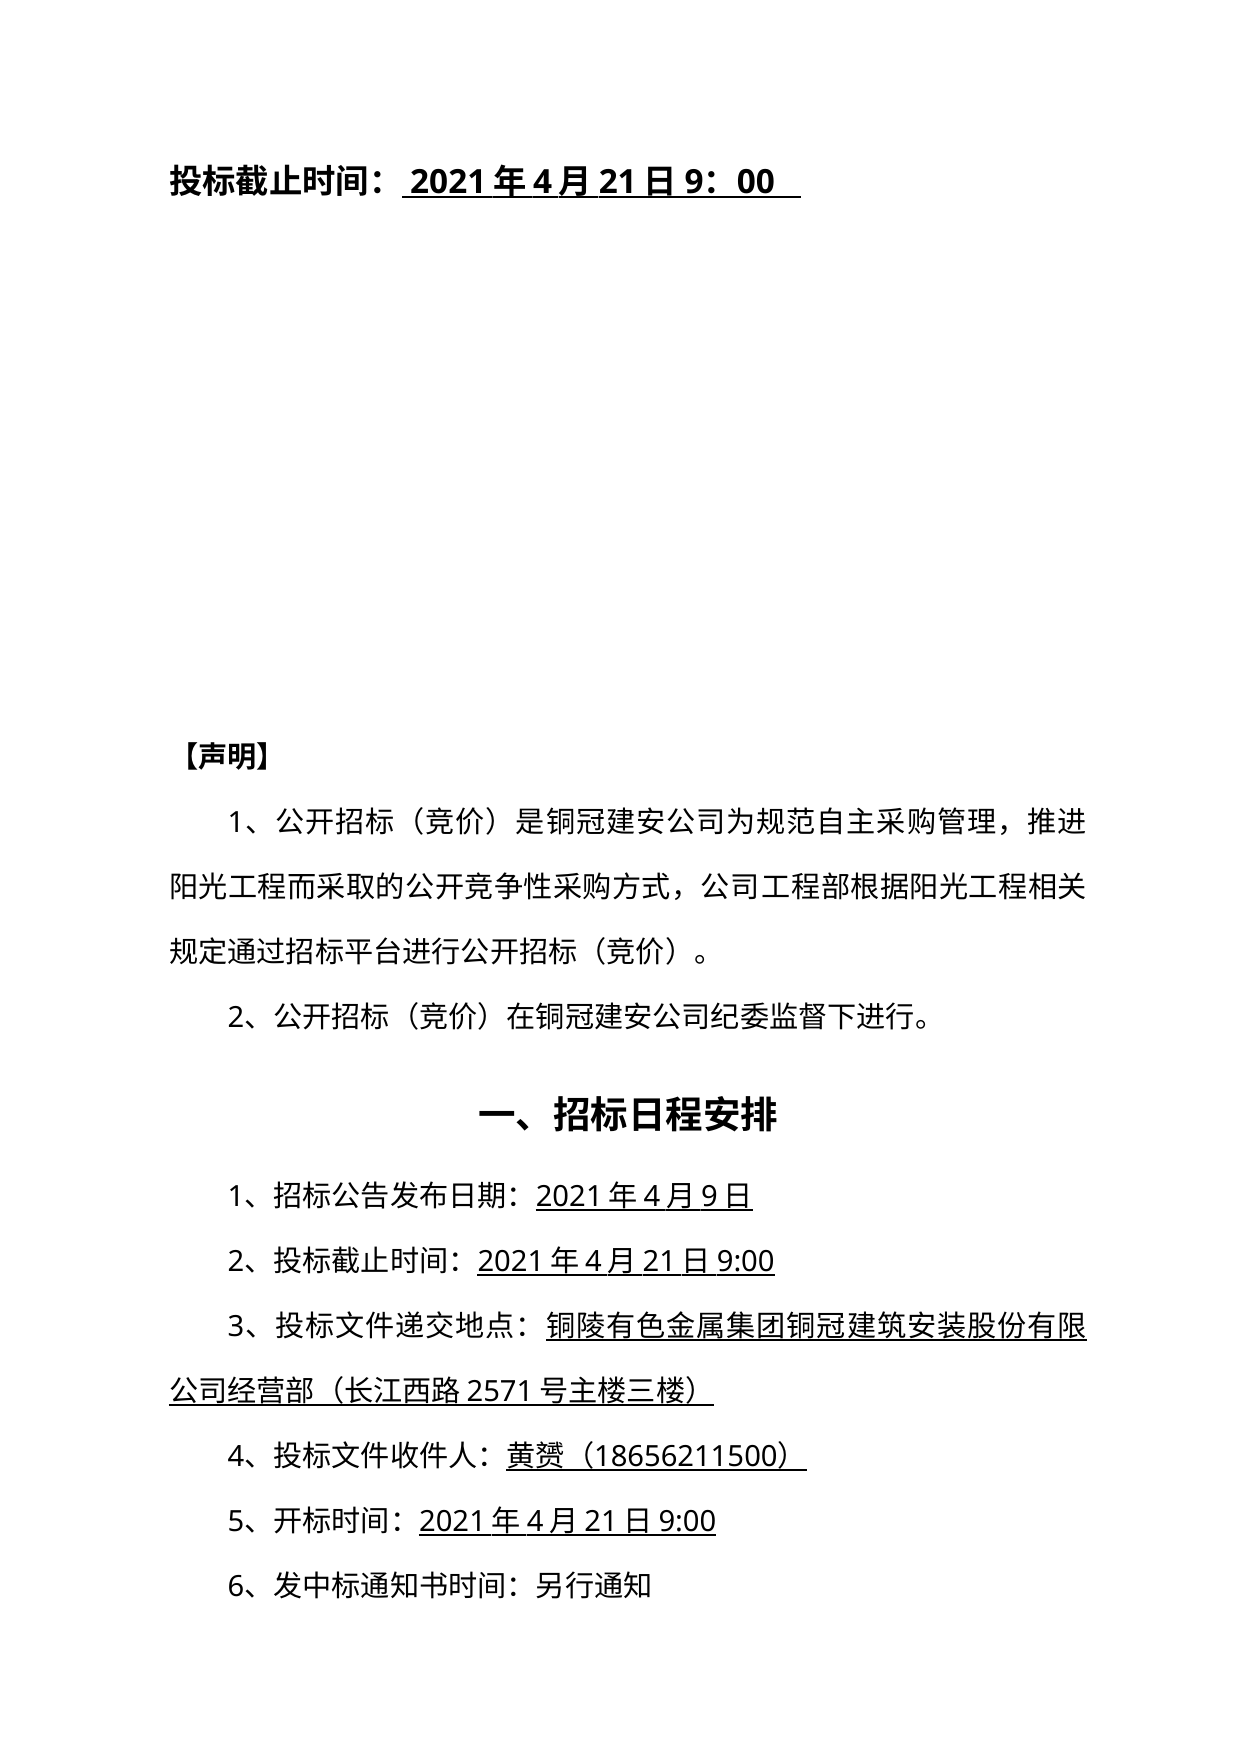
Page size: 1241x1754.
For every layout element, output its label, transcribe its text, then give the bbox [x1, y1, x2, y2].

text 【声明】 [169, 722, 1087, 787]
text 5、开标时间：2021年4月21日9:00 [169, 1486, 1087, 1551]
text 1、招标公告发布日期：2021年4月9日 [169, 1161, 1087, 1226]
text 2、公开招标（竞价）在铜冠建安公司纪委监督下进行。 [169, 982, 1087, 1047]
text 1、公开招标（竞价）是铜冠建安公司为规范自主采购管理，推进阳光工程而采取的公开竞争性采购方式，公司工程部根据阳光工程相关规定通过招标平台进行公开招标（竞价）。 [169, 787, 1087, 982]
text 4、投标文件收件人：黄赟（18656211500） [169, 1421, 1087, 1486]
text 2、投标截止时间：2021年4月21日9:00 [169, 1226, 1087, 1291]
text 6、发中标通知书时间：另行通知 [169, 1551, 1087, 1616]
text 投标截止时间： 2021年4月21日 9：00 [169, 146, 1087, 211]
text 一、招标日程安排 [169, 1080, 1087, 1145]
text 3、投标文件递交地点：铜陵有色金属集团铜冠建筑安装股份有限公司经营部（长江西路2571号主楼三楼） [169, 1291, 1087, 1421]
